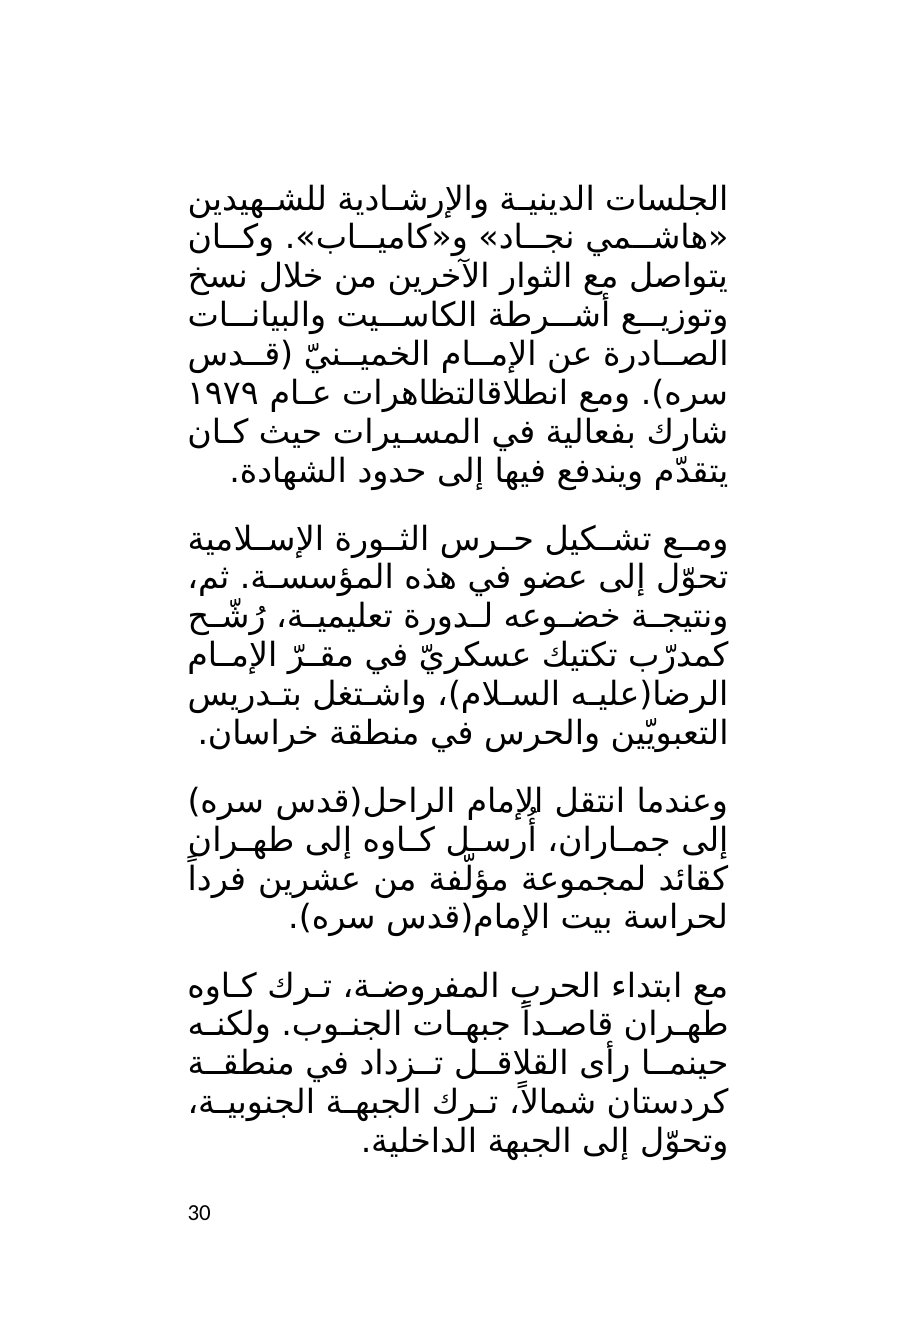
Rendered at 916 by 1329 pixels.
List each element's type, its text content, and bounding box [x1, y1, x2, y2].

text مع ابتداء الحرب المفروضة، ترك كاوه طهران قاصداً جبهات الجنوب. ولكنه حينما رأى القلاقل تزداد في منطقة كردستان شمالاً، ترك الجبهة الجنوبية، وتحوّل إلى الجبهة الداخلية. [187, 966, 728, 1160]
text ومع تشكيل حرس الثورة الإسلامية تحوّل إلى عضو في هذه المؤسسة. ثم، ونتيجة خضوعه لدورة تعليمية، رُشّح كمدرّب تكتيك عسكريّ في مقرّ الإمام الرضا(عليه السلام)، واشتغل بتدريس التعبويّين والحرس في منطقة خراسان. [187, 519, 728, 752]
text وعندما انتقل الإمام الراحل(قدس سره) إلى جماران، أُرسل كاوه إلى طهران كقائد لمجموعة مؤلّفة من عشرين فرداً لحراسة بيت الإمام(قدس سره). [187, 781, 728, 937]
text الجلسات الدينية والإرشادية للشهيدين «هاشمي نجاد» و«كامياب». وكان يتواصل مع الثوار الآخرين من خلال نسخ وتوزيع أشرطة الكاسيت والبيانات الصادرة عن الإمام الخمينيّ (قدس سره). ومع انطلاقالتظاهرات عام ١٩٧٩ شارك بفعالية في المسيرات حيث كان يتقدّم ويندفع فيها إلى حدود الشهادة. [187, 179, 728, 490]
